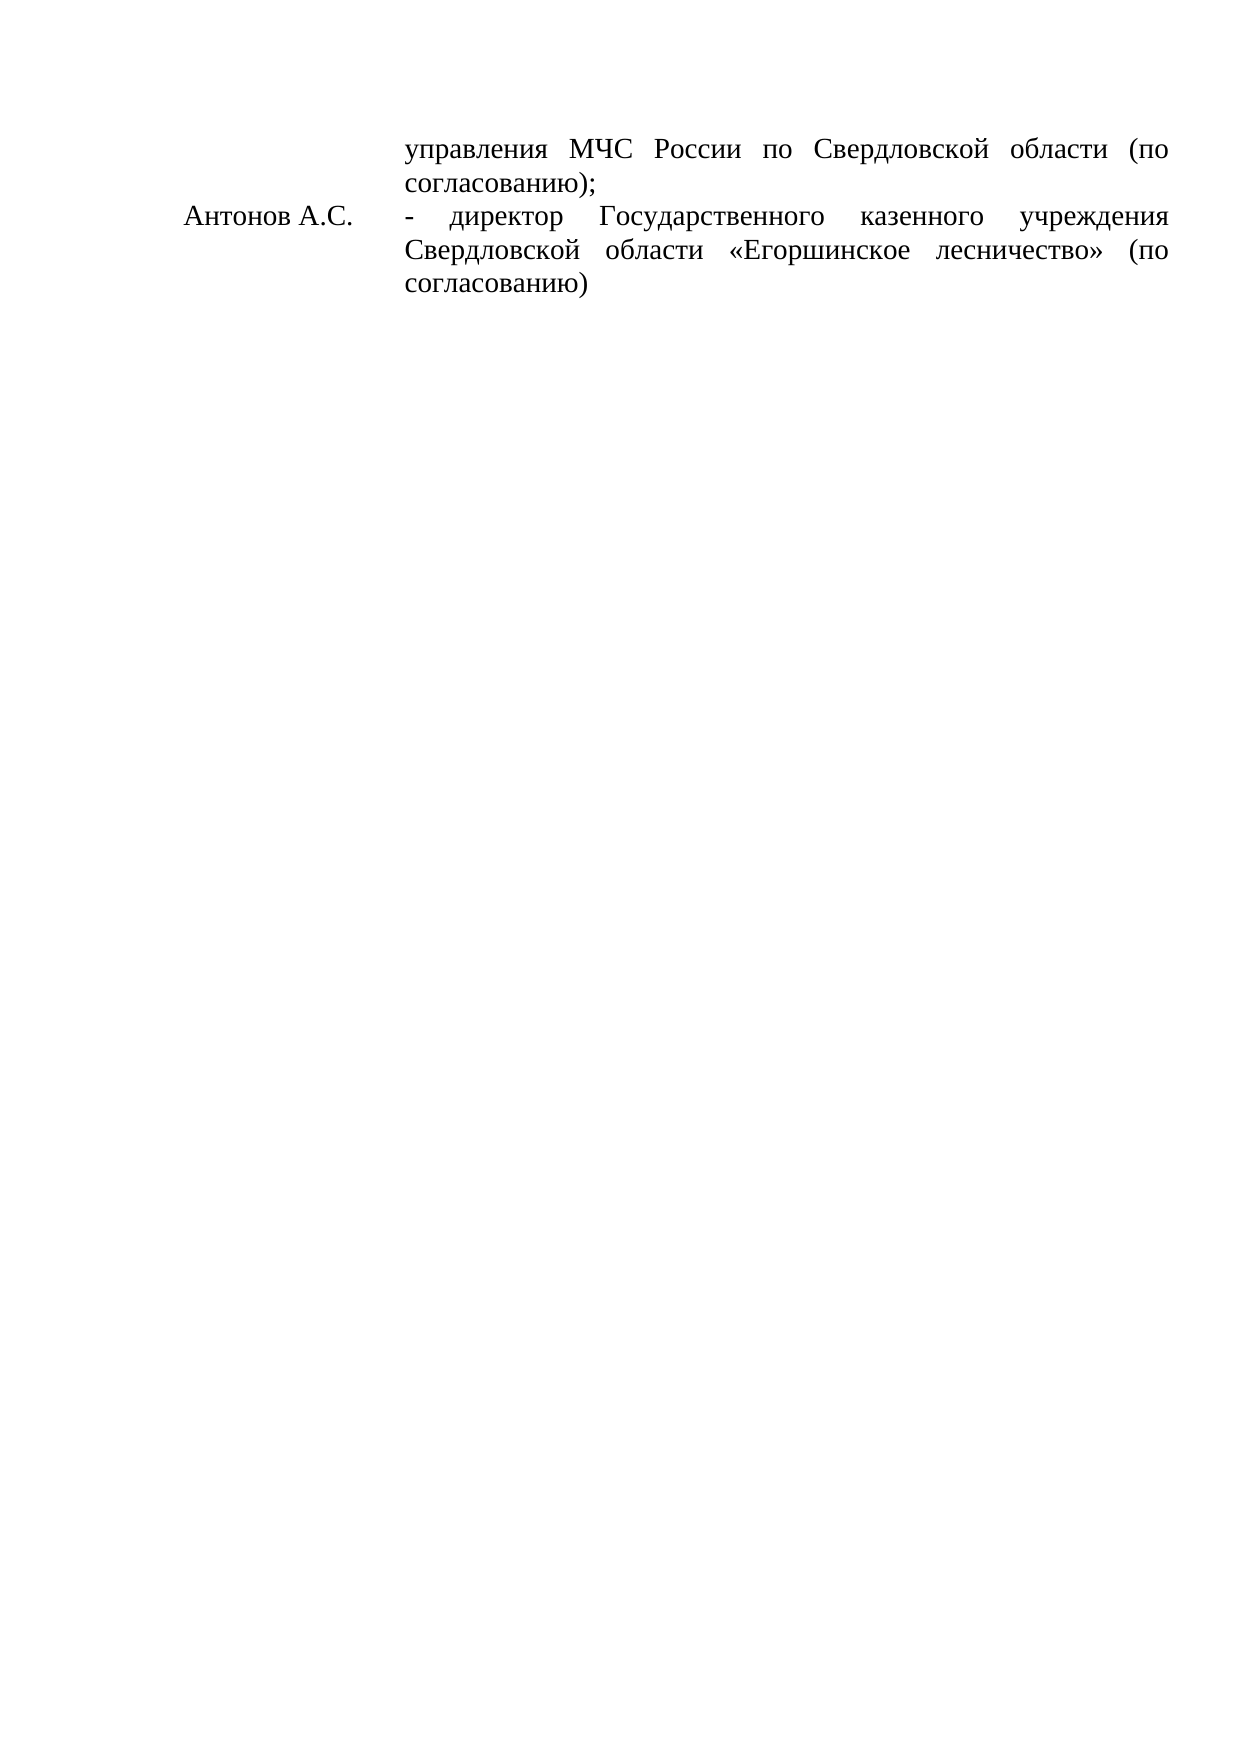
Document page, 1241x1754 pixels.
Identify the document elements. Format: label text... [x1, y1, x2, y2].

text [183, 131, 1169, 198]
text Антонов А.С. - директор Государственного казенного учреждения Свердловской области «Егоршинское лесничество» (по согласованию) [183, 198, 1169, 299]
